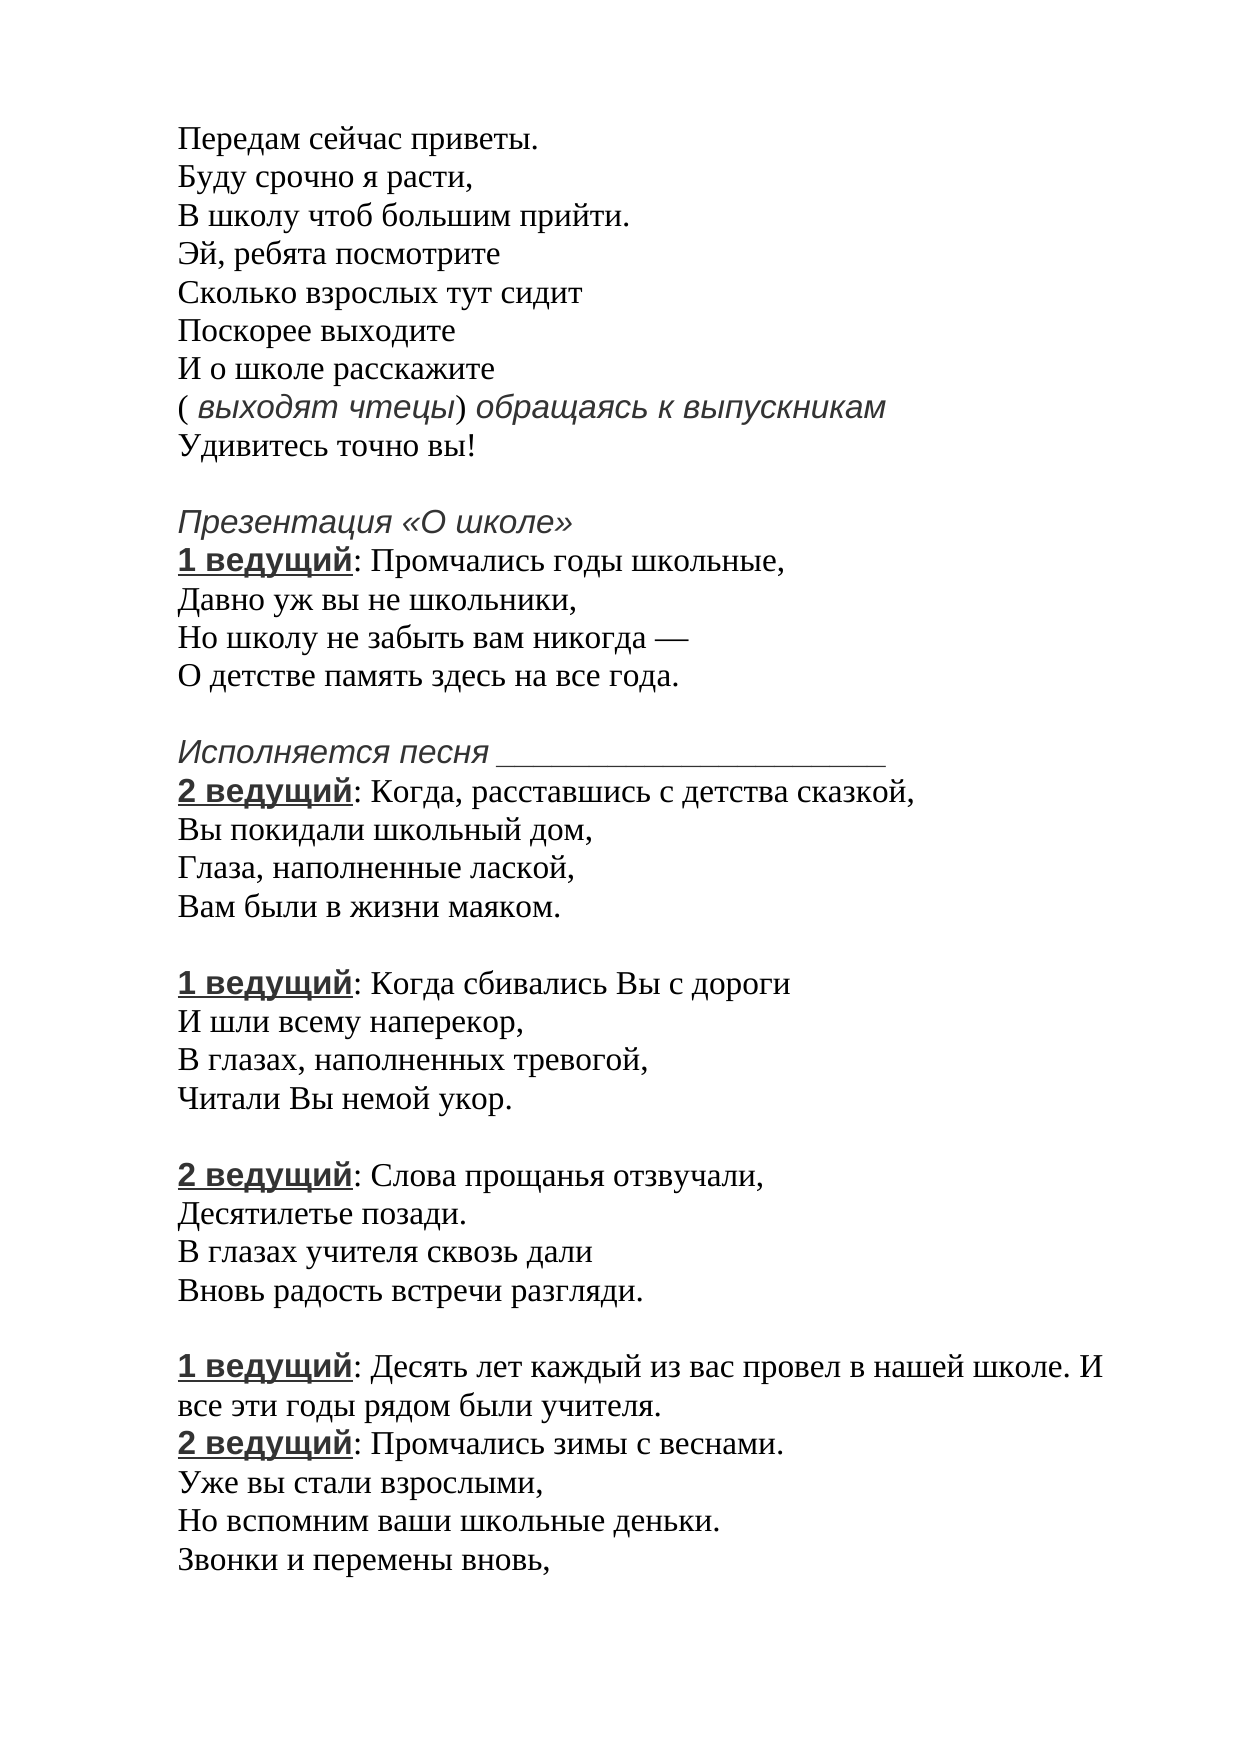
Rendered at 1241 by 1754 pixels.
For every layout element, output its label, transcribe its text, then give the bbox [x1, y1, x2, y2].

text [177, 118, 1152, 541]
text 2 ведущий: Когда, расставшись с детства сказкой, Вы покидали школьный дом, Глаза, наполненные лаской, Вам были в жизни маяком. 1 ведущий: Когда сбивались Вы с дороги И шли всему наперекор, В глазах, наполненных тревогой, Читали Вы немой укор. 2 ведущий: Слова прощанья отзвучали, Десятилетье позади. В глазах учителя сквозь дали Вновь радость встречи разгляди. [177, 771, 1152, 1308]
text 1 ведущий: Промчались годы школьные, Давно уж вы не школьники, Но школу не забыть вам никогда — О детстве память здесь на все года. Исполняется песня _____________________ [177, 541, 1152, 771]
text 1 ведущий: Десять лет каждый из вас провел в нашей школе. И все эти годы рядом были учителя. [177, 1346, 1152, 1423]
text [177, 1423, 1152, 1577]
